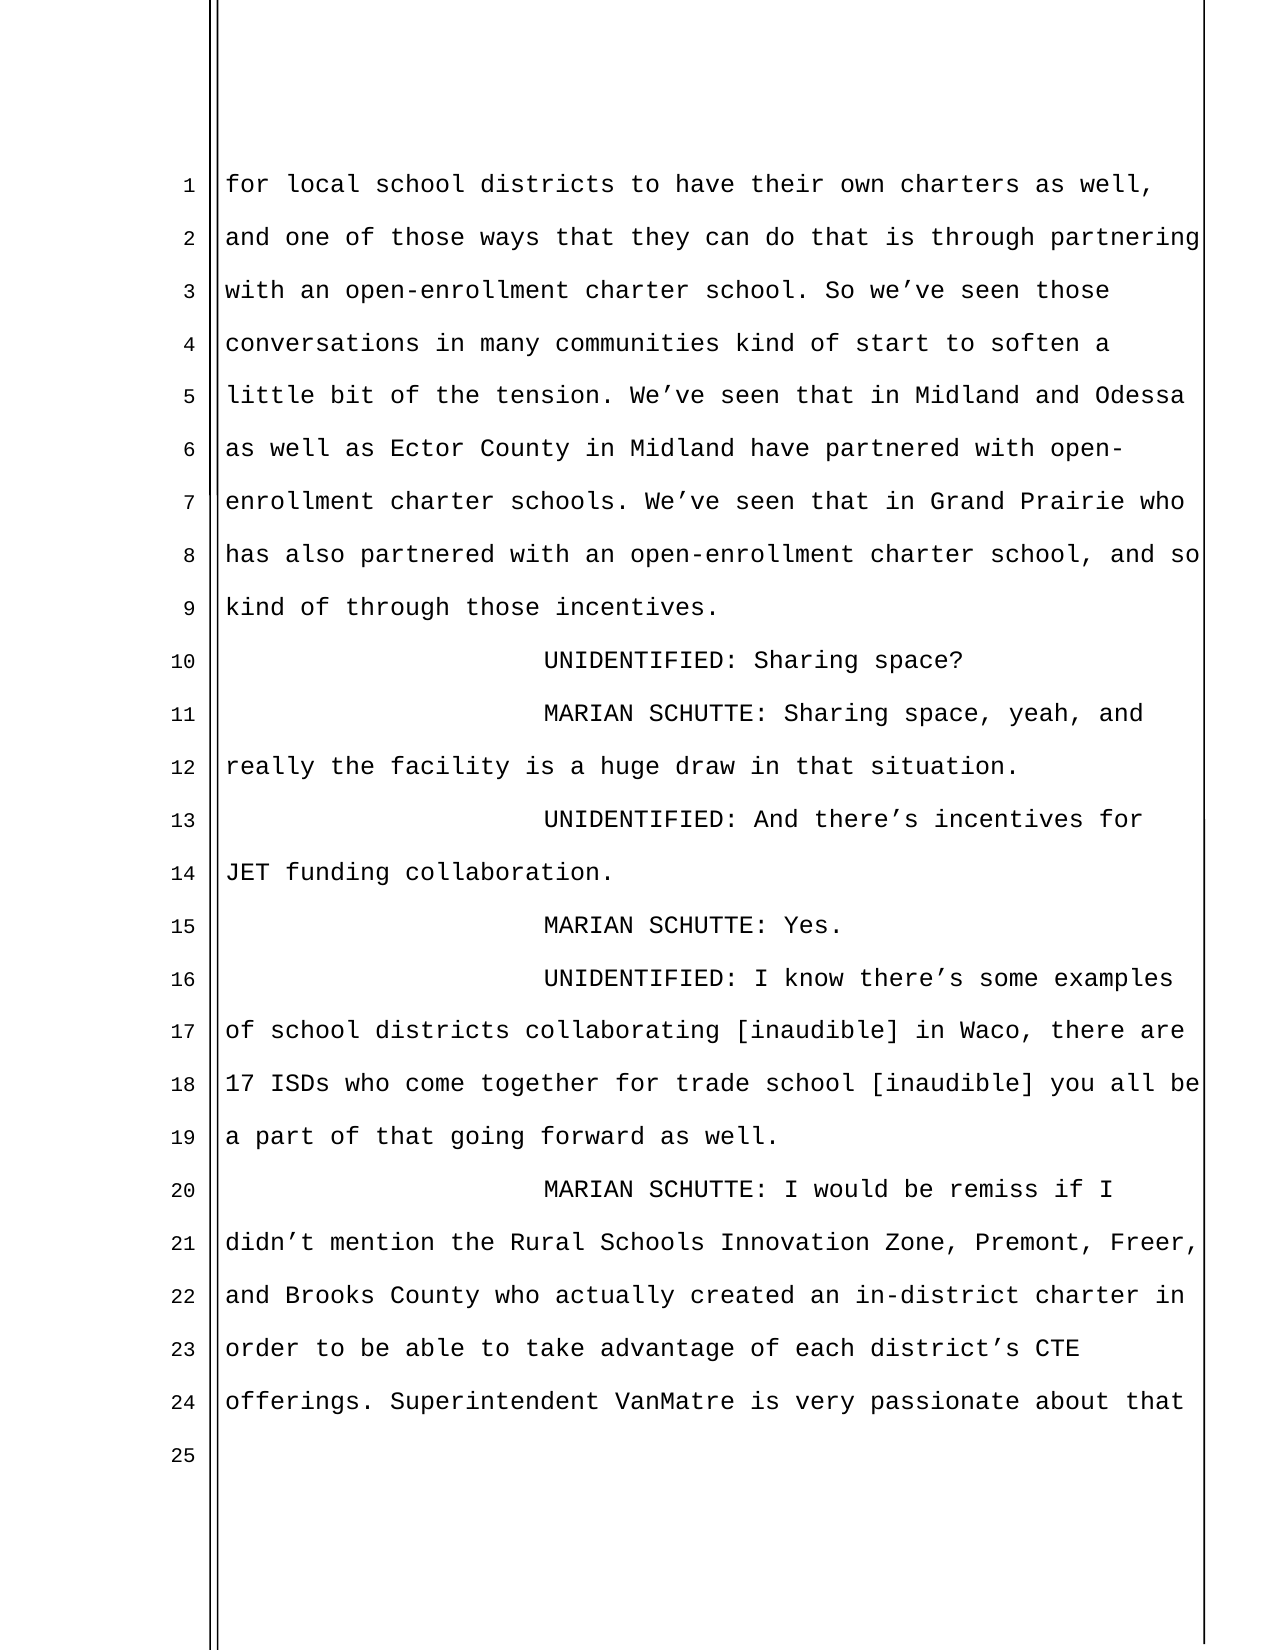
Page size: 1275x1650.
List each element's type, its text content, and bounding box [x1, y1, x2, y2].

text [225, 1155, 1200, 1420]
text MARIAN SCHUTTE: Sharing space, yeah, and really the facility is a huge draw in that situation. [225, 679, 1200, 785]
text UNIDENTIFIED: Sharing space? [225, 626, 1200, 679]
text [225, 150, 1200, 626]
text UNIDENTIFIED: I know there’s some examples of school districts collaborating [inaudible] in Waco, there are 17 ISDs who come together for trade school [inaudible] you all be a part of that going forward as well. [225, 944, 1200, 1155]
text MARIAN SCHUTTE: Yes. [225, 891, 1200, 944]
text UNIDENTIFIED: And there’s incentives for JET funding collaboration. [225, 785, 1200, 891]
